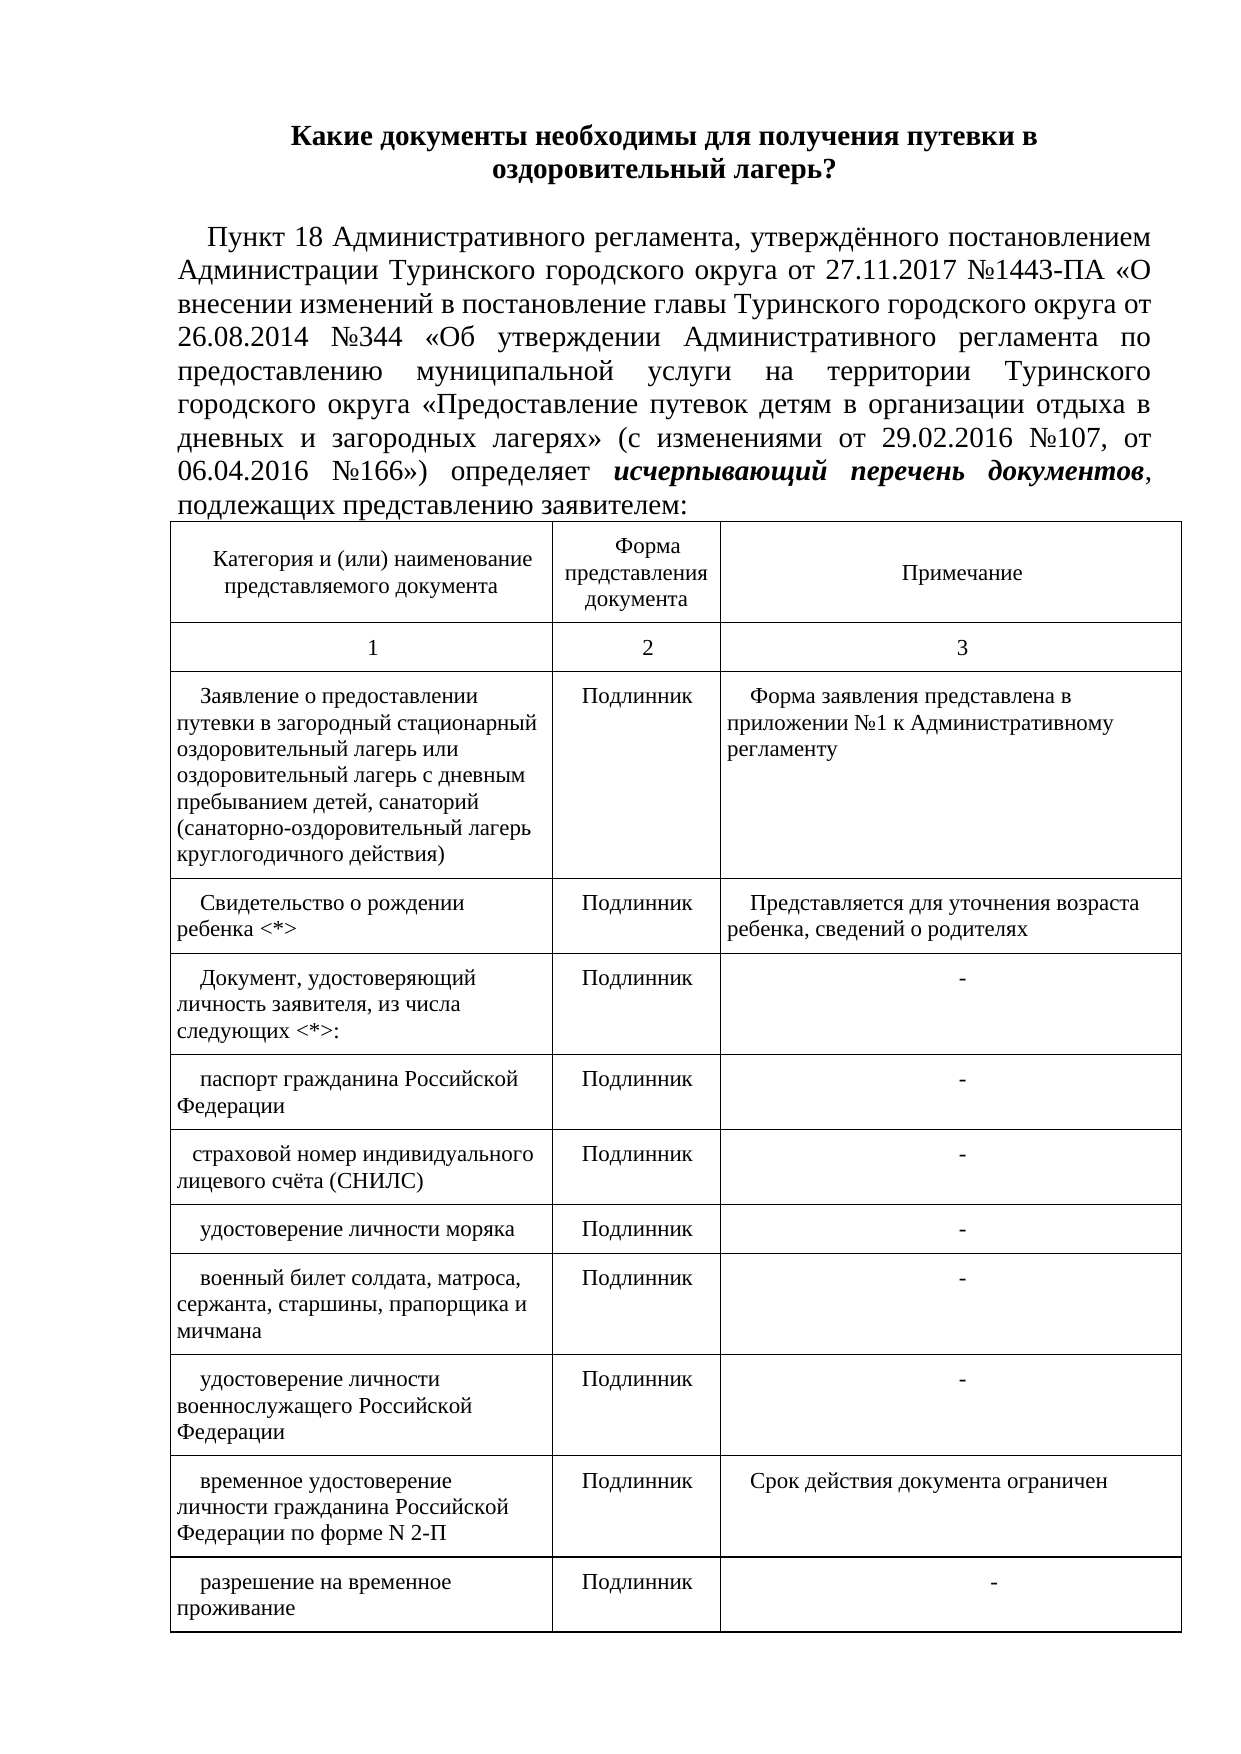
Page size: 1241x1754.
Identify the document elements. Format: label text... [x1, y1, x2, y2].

table_cell Подлинник [553, 672, 720, 877]
table_header Примечание [721, 522, 1181, 622]
table_cell 3 [721, 623, 1181, 671]
table_cell Подлинник [553, 1130, 720, 1204]
table_header Форма представления документа [553, 522, 720, 622]
table_cell Подлинник [553, 1205, 720, 1252]
table_cell военный билет солдата, матроса, сержанта, старшины, прапорщика и мичмана [171, 1254, 552, 1354]
table_cell Свидетельство о рождении ребенка <*> [171, 879, 552, 952]
table_cell - [721, 954, 1181, 1054]
table_cell - [721, 1254, 1181, 1354]
table_cell - [721, 1355, 1181, 1455]
table_cell Подлинник [553, 1055, 720, 1129]
table_cell 2 [553, 623, 720, 671]
table_cell удостоверение личности моряка [171, 1205, 552, 1252]
table_cell - [721, 1205, 1181, 1252]
table_cell - [721, 1130, 1181, 1204]
table_cell - [721, 1055, 1181, 1129]
table_cell Подлинник [553, 1254, 720, 1354]
table_cell Представляется для уточнения возраста ребенка, сведений о родителях [721, 879, 1181, 952]
table_cell 1 [171, 623, 552, 671]
table_cell - [721, 1558, 1181, 1631]
table_header Категория и (или) наименование представляемого документа [171, 522, 552, 622]
table_cell паспорт гражданина Российской Федерации [171, 1055, 552, 1129]
table_cell временное удостоверение личности гражданина Российской Федерации по форме N 2-П [171, 1456, 552, 1556]
table_cell Подлинник [553, 954, 720, 1054]
table_cell Подлинник [553, 879, 720, 952]
text Какие документы необходимы для получения путевки в оздоровительный лагерь? [177, 118, 1152, 185]
table_cell Подлинник [553, 1456, 720, 1556]
table_cell разрешение на временное проживание [171, 1558, 552, 1631]
table_cell удостоверение личности военнослужащего Российской Федерации [171, 1355, 552, 1455]
table_cell Подлинник [553, 1558, 720, 1631]
text Пункт 18 Административного регламента, утверждённого постановлением Администрации Туринского городского округа от 27.11.2017 №1443-ПА «О внесении изменений в постановление главы Туринского городского округа от 26.08.2014 №344 «Об утверждении Административного регламента по предоставлению муниципальной услуги на территории Туринского городского округа «Предоставление путевок детям в организации отдыха в дневных и загородных лагерях» (с изменениями от 29.02.2016 №107, от 06.04.2016 №166») определяет исчерпывающий перечень документов, подлежащих представлению заявителем: [177, 219, 1152, 521]
table_cell Подлинник [553, 1355, 720, 1455]
table_cell страховой номер индивидуального лицевого счёта (СНИЛС) [171, 1130, 552, 1204]
table_cell Форма заявления представлена в приложении №1 к Административному регламенту [721, 672, 1181, 877]
table_cell Заявление о предоставлении путевки в загородный стационарный оздоровительный лагерь или оздоровительный лагерь с дневным пребыванием детей, санаторий (санаторно-оздоровительный лагерь круглогодичного действия) [171, 672, 552, 877]
table_cell Срок действия документа ограничен [721, 1456, 1181, 1556]
table_cell Документ, удостоверяющий личность заявителя, из числа следующих <*>: [171, 954, 552, 1054]
